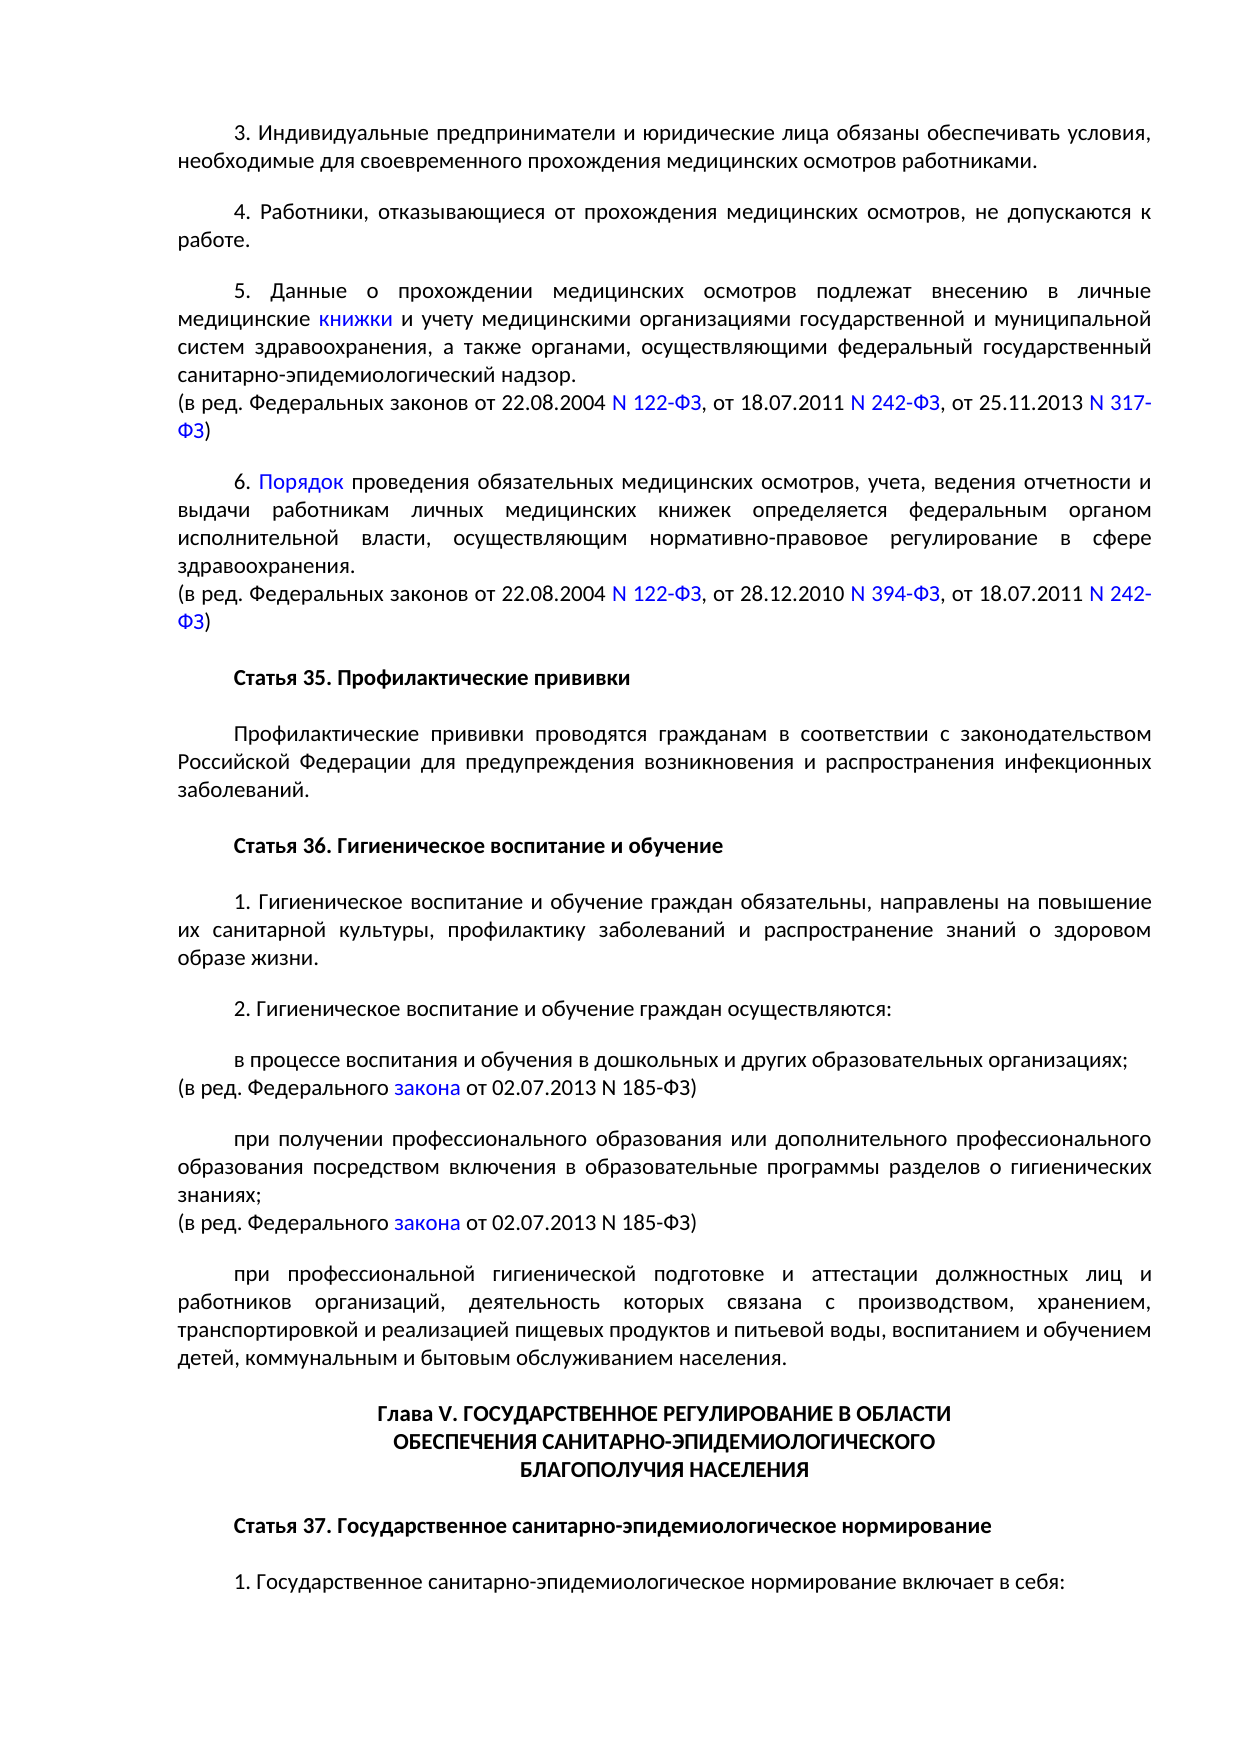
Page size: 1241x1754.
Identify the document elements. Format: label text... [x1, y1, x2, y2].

text Профилактические прививки проводятся гражданам в соответствии с законодательством Российской Федерации для предупреждения возникновения и распространения инфекционных заболеваний. [177, 719, 1152, 803]
text (в ред. Федеральных законов от 22.08.2004 N 122-ФЗ, от 18.07.2011 N 242-ФЗ, от 25.11.2013 N 317-ФЗ) [177, 388, 1152, 444]
text при получении профессионального образования или дополнительного профессионального образования посредством включения в образовательные программы разделов о гигиенических знаниях; [177, 1124, 1152, 1208]
title Глава V. ГОСУДАРСТВЕННОЕ РЕГУЛИРОВАНИЕ В ОБЛАСТИ [177, 1399, 1152, 1427]
text 5. Данные о прохождении медицинских осмотров подлежат внесению в личные медицинские книжки и учету медицинскими организациями государственной и муниципальной систем здравоохранения, а также органами, осуществляющими федеральный государственный санитарно-эпидемиологический надзор. [177, 276, 1152, 388]
title Статья 36. Гигиеническое воспитание и обучение [177, 831, 1152, 859]
text 4. Работники, отказывающиеся от прохождения медицинских осмотров, не допускаются к работе. [177, 197, 1152, 253]
title ОБЕСПЕЧЕНИЯ САНИТАРНО-ЭПИДЕМИОЛОГИЧЕСКОГО [177, 1427, 1152, 1455]
title Статья 35. Профилактические прививки [177, 663, 1152, 691]
text 1. Государственное санитарно-эпидемиологическое нормирование включает в себя: [177, 1567, 1152, 1596]
text при профессиональной гигиенической подготовке и аттестации должностных лиц и работников организаций, деятельность которых связана с производством, хранением, транспортировкой и реализацией пищевых продуктов и питьевой воды, воспитанием и обучением детей, коммунальным и бытовым обслуживанием населения. [177, 1259, 1152, 1371]
text (в ред. Федеральных законов от 22.08.2004 N 122-ФЗ, от 28.12.2010 N 394-ФЗ, от 18.07.2011 N 242-ФЗ) [177, 579, 1152, 635]
text в процессе воспитания и обучения в дошкольных и других образовательных организациях; [177, 1045, 1152, 1073]
text 1. Гигиеническое воспитание и обучение граждан обязательны, направлены на повышение их санитарной культуры, профилактику заболеваний и распространение знаний о здоровом образе жизни. [177, 887, 1152, 971]
text 3. Индивидуальные предприниматели и юридические лица обязаны обеспечивать условия, необходимые для своевременного прохождения медицинских осмотров работниками. [177, 118, 1152, 174]
text (в ред. Федерального закона от 02.07.2013 N 185-ФЗ) [177, 1073, 1152, 1101]
title БЛАГОПОЛУЧИЯ НАСЕЛЕНИЯ [177, 1455, 1152, 1483]
text 2. Гигиеническое воспитание и обучение граждан осуществляются: [177, 994, 1152, 1022]
text (в ред. Федерального закона от 02.07.2013 N 185-ФЗ) [177, 1208, 1152, 1236]
text 6. Порядок проведения обязательных медицинских осмотров, учета, ведения отчетности и выдачи работникам личных медицинских книжек определяется федеральным органом исполнительной власти, осуществляющим нормативно-правовое регулирование в сфере здравоохранения. [177, 467, 1152, 579]
title Статья 37. Государственное санитарно-эпидемиологическое нормирование [177, 1511, 1152, 1539]
